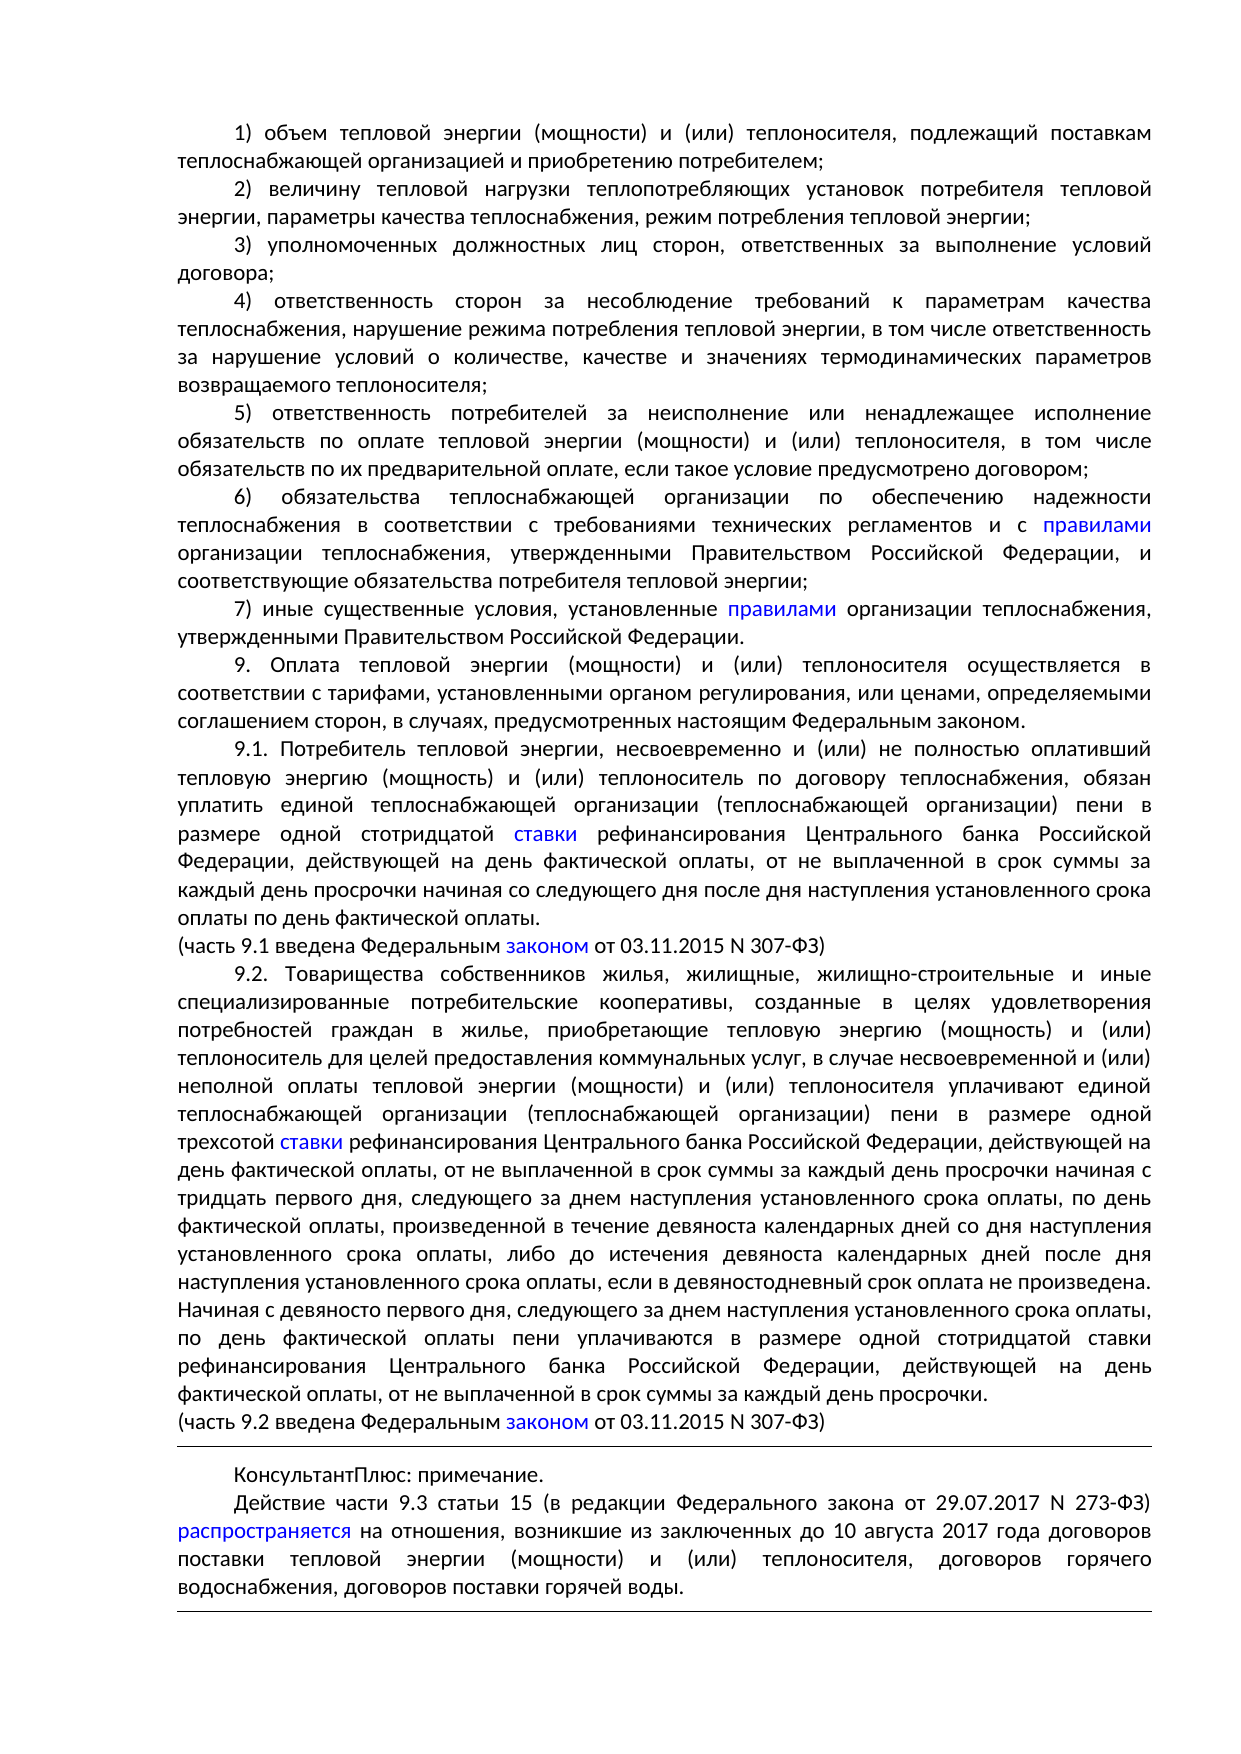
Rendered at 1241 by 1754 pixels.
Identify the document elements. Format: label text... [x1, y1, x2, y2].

text КонсультантПлюс: примечание. [177, 1460, 1152, 1488]
text 9. Оплата тепловой энергии (мощности) и (или) теплоносителя осуществляется в соответствии с тарифами, установленными органом регулирования, или ценами, определяемыми соглашением сторон, в случаях, предусмотренных настоящим Федеральным законом. [177, 651, 1152, 734]
text 2) величину тепловой нагрузки теплопотребляющих установок потребителя тепловой энергии, параметры качества теплоснабжения, режим потребления тепловой энергии; [177, 174, 1152, 230]
text (часть 9.1 введена Федеральным законом от 03.11.2015 N 307-ФЗ) [177, 931, 1152, 959]
text 4) ответственность сторон за несоблюдение требований к параметрам качества теплоснабжения, нарушение режима потребления тепловой энергии, в том числе ответственность за нарушение условий о количестве, качестве и значениях термодинамических параметров возвращаемого теплоносителя; [177, 286, 1152, 398]
text 9.1. Потребитель тепловой энергии, несвоевременно и (или) не полностью оплативший тепловую энергию (мощность) и (или) теплоноситель по договору теплоснабжения, обязан уплатить единой теплоснабжающей организации (теплоснабжающей организации) пени в размере одной стотридцатой ставки рефинансирования Центрального банка Российской Федерации, действующей на день фактической оплаты, от не выплаченной в срок суммы за каждый день просрочки начиная со следующего дня после дня наступления установленного срока оплаты по день фактической оплаты. [177, 734, 1152, 931]
text 1) объем тепловой энергии (мощности) и (или) теплоносителя, подлежащий поставкам теплоснабжающей организацией и приобретению потребителем; [177, 118, 1152, 174]
text 7) иные существенные условия, установленные правилами организации теплоснабжения, утвержденными Правительством Российской Федерации. [177, 594, 1152, 651]
text (часть 9.2 введена Федеральным законом от 03.11.2015 N 307-ФЗ) [177, 1407, 1152, 1435]
text 6) обязательства теплоснабжающей организации по обеспечению надежности теплоснабжения в соответствии с требованиями технических регламентов и с правилами организации теплоснабжения, утвержденными Правительством Российской Федерации, и соответствующие обязательства потребителя тепловой энергии; [177, 482, 1152, 594]
text 9.2. Товарищества собственников жилья, жилищные, жилищно-строительные и иные специализированные потребительские кооперативы, созданные в целях удовлетворения потребностей граждан в жилье, приобретающие тепловую энергию (мощность) и (или) теплоноситель для целей предоставления коммунальных услуг, в случае несвоевременной и (или) неполной оплаты тепловой энергии (мощности) и (или) теплоносителя уплачивают единой теплоснабжающей организации (теплоснабжающей организации) пени в размере одной трехсотой ставки рефинансирования Центрального банка Российской Федерации, действующей на день фактической оплаты, от не выплаченной в срок суммы за каждый день просрочки начиная с тридцать первого дня, следующего за днем наступления установленного срока оплаты, по день фактической оплаты, произведенной в течение девяноста календарных дней со дня наступления установленного срока оплаты, либо до истечения девяноста календарных дней после дня наступления установленного срока оплаты, если в девяностодневный срок оплата не произведена. Начиная с девяносто первого дня, следующего за днем наступления установленного срока оплаты, по день фактической оплаты пени уплачиваются в размере одной стотридцатой ставки рефинансирования Центрального банка Российской Федерации, действующей на день фактической оплаты, от не выплаченной в срок суммы за каждый день просрочки. [177, 959, 1152, 1407]
text 3) уполномоченных должностных лиц сторон, ответственных за выполнение условий договора; [177, 230, 1152, 286]
text Действие части 9.3 статьи 15 (в редакции Федерального закона от 29.07.2017 N 273-ФЗ) распространяется на отношения, возникшие из заключенных до 10 августа 2017 года договоров поставки тепловой энергии (мощности) и (или) теплоносителя, договоров горячего водоснабжения, договоров поставки горячей воды. [177, 1488, 1152, 1600]
text 5) ответственность потребителей за неисполнение или ненадлежащее исполнение обязательств по оплате тепловой энергии (мощности) и (или) теплоносителя, в том числе обязательств по их предварительной оплате, если такое условие предусмотрено договором; [177, 398, 1152, 482]
